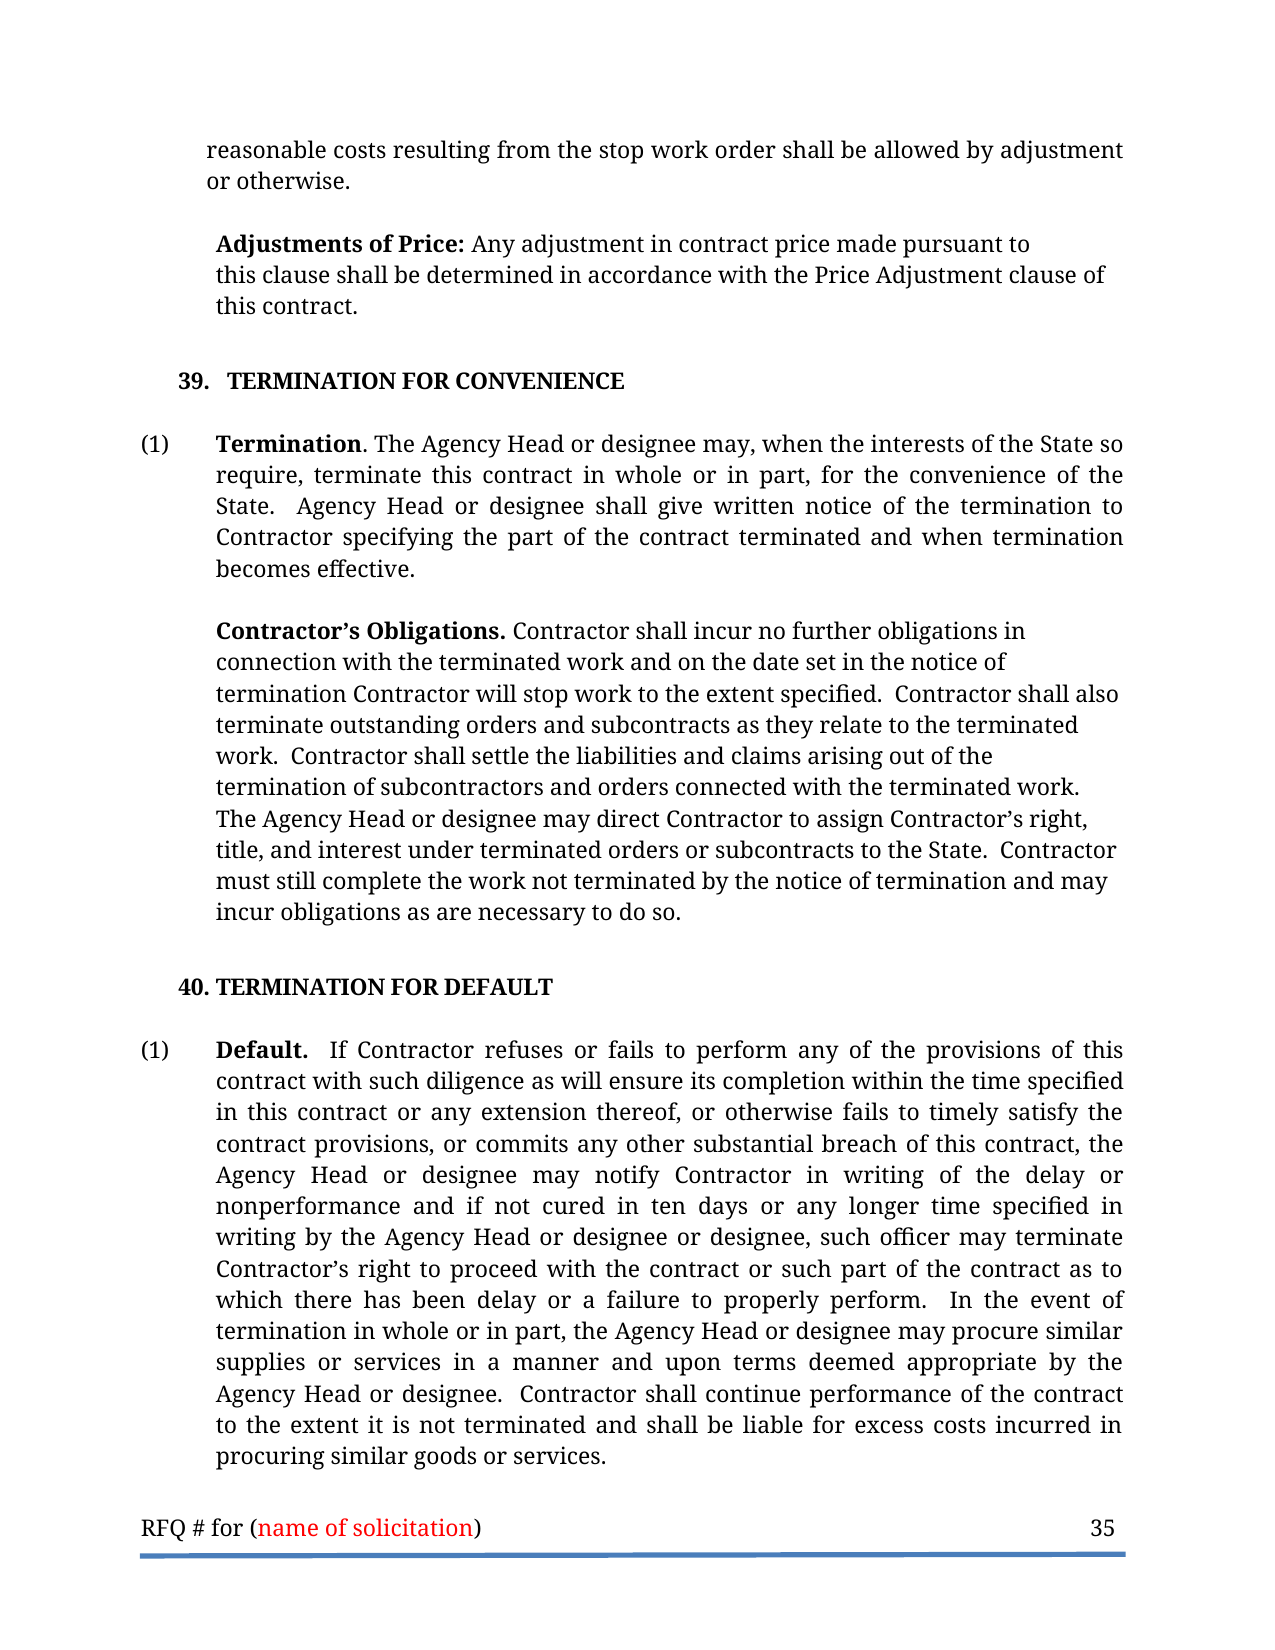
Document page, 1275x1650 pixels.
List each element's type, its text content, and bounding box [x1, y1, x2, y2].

list Termination. The Agency Head or designee may, when the interests of the State so require, terminate this contract in whole or in part, for the convenience of the State. Agency Head or designee shall give written notice of the termination to Contractor specifying the part of the contract terminated and when termination becomes effective. [141, 428, 1125, 584]
list Contractor’s Obligations. Contractor shall incur no further obligations in connection with the terminated work and on the date set in the notice of termination Contractor will stop work to the extent specified. Contractor shall also terminate outstanding orders and subcontracts as they relate to the terminated work. Contractor shall settle the liabilities and claims arising out of the termination of subcontractors and orders connected with the terminated work. The Agency Head or designee may direct Contractor to assign Contractor’s right, title, and interest under terminated orders or subcontracts to the State. Contractor must still complete the work not terminated by the notice of termination and may incur obligations as are necessary to do so. [216, 615, 1125, 928]
list Adjustments of Price: Any adjustment in contract price made pursuant to this clause shall be determined in accordance with the Price Adjustment clause of this contract. [216, 228, 1125, 321]
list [141, 134, 1125, 196]
list Default. If Contractor refuses or fails to perform any of the provisions of this contract with such diligence as will ensure its completion within the time specified in this contract or any extension thereof, or otherwise fails to timely satisfy the contract provisions, or commits any other substantial breach of this contract, the Agency Head or designee may notify Contractor in writing of the delay or nonperformance and if not cured in ten days or any longer time specified in writing by the Agency Head or designee or designee, such officer may terminate Contractor’s right to proceed with the contract or such part of the contract as to which there has been delay or a failure to properly perform. In the event of termination in whole or in part, the Agency Head or designee may procure similar supplies or services in a manner and upon terms deemed appropriate by the Agency Head or designee. Contractor shall continue performance of the contract to the extent it is not terminated and shall be liable for excess costs incurred in procuring similar goods or services. [141, 1034, 1125, 1471]
list TERMINATION FOR DEFAULT [178, 971, 1125, 1003]
list TERMINATION FOR CONVENIENCE [178, 365, 1125, 396]
